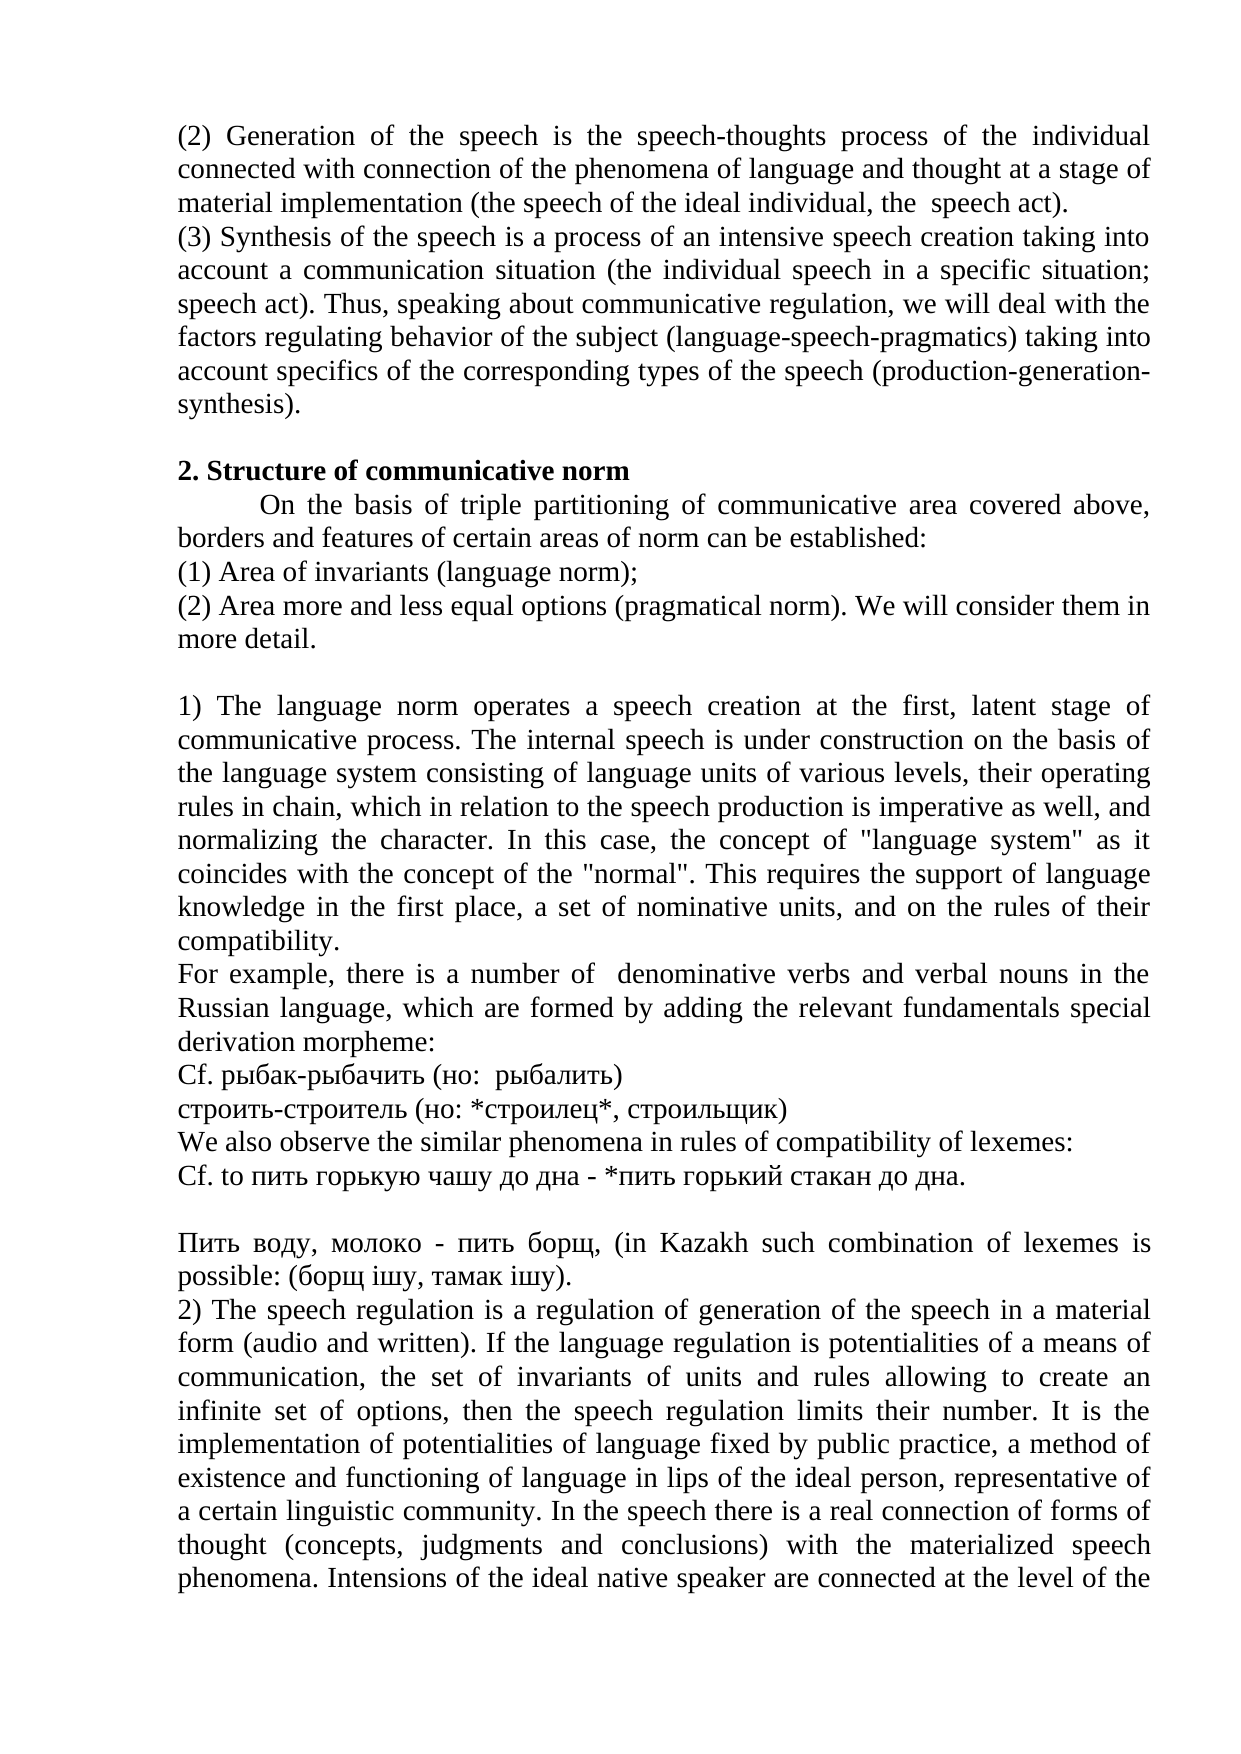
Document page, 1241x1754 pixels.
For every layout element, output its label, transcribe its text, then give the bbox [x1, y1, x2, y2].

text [177, 1292, 1152, 1594]
text (2) Generation of the speech is the speech-thoughts process of the individual connected with connection of the phenomena of language and thought at a stage of material implementation (the speech of the ideal individual, the speech act). [177, 118, 1152, 219]
text On the basis of triple partitioning of communicative area covered above, borders and features of certain areas of norm can be established: [177, 487, 1152, 554]
text Cf. to пить горькую чашу до дна - *пить горький стакан до дна. [177, 1158, 1152, 1191]
text (2) Area more and less equal options (pragmatical norm). We will consider them in more detail. [177, 588, 1152, 655]
text 1) The language norm operates a speech creation at the first, latent stage of communicative process. The internal speech is under construction on the basis of the language system consisting of language units of various levels, their operating rules in chain, which in relation to the speech production is imperative as well, and normalizing the character. In this case, the concept of "language system" as it coincides with the concept of the "normal". This requires the support of language knowledge in the first place, a set of nominative units, and on the rules of their compatibility. [177, 688, 1152, 957]
text We also observe the similar phenomena in rules of compatibility of lexemes: [177, 1124, 1152, 1158]
text (3) Synthesis of the speech is a process of an intensive speech creation taking into account a communication situation (the individual speech in a specific situation; speech act). Thus, speaking about communicative regulation, we will deal with the factors regulating behavior of the subject (language-speech-pragmatics) taking into account specifics of the corresponding types of the speech (production-generation-synthesis). [177, 219, 1152, 420]
text Пить воду, молоко - пить борщ, (in Kazakh such combination of lexemes is possible: (борщ ішу, тамак ішу). [177, 1225, 1152, 1292]
text For example, there is a number of denominative verbs and verbal nouns in the Russian language, which are formed by adding the relevant fundamentals special derivation morpheme: [177, 957, 1152, 1057]
text строить-строитель (но: *строилец*, строильщик) [177, 1091, 1152, 1124]
text Cf. рыбак-рыбачить (но: рыбалить) [177, 1057, 1152, 1091]
text (1) Area of invariants (language norm); [177, 554, 1152, 588]
text 2. Structure of communicative norm [177, 453, 1152, 487]
